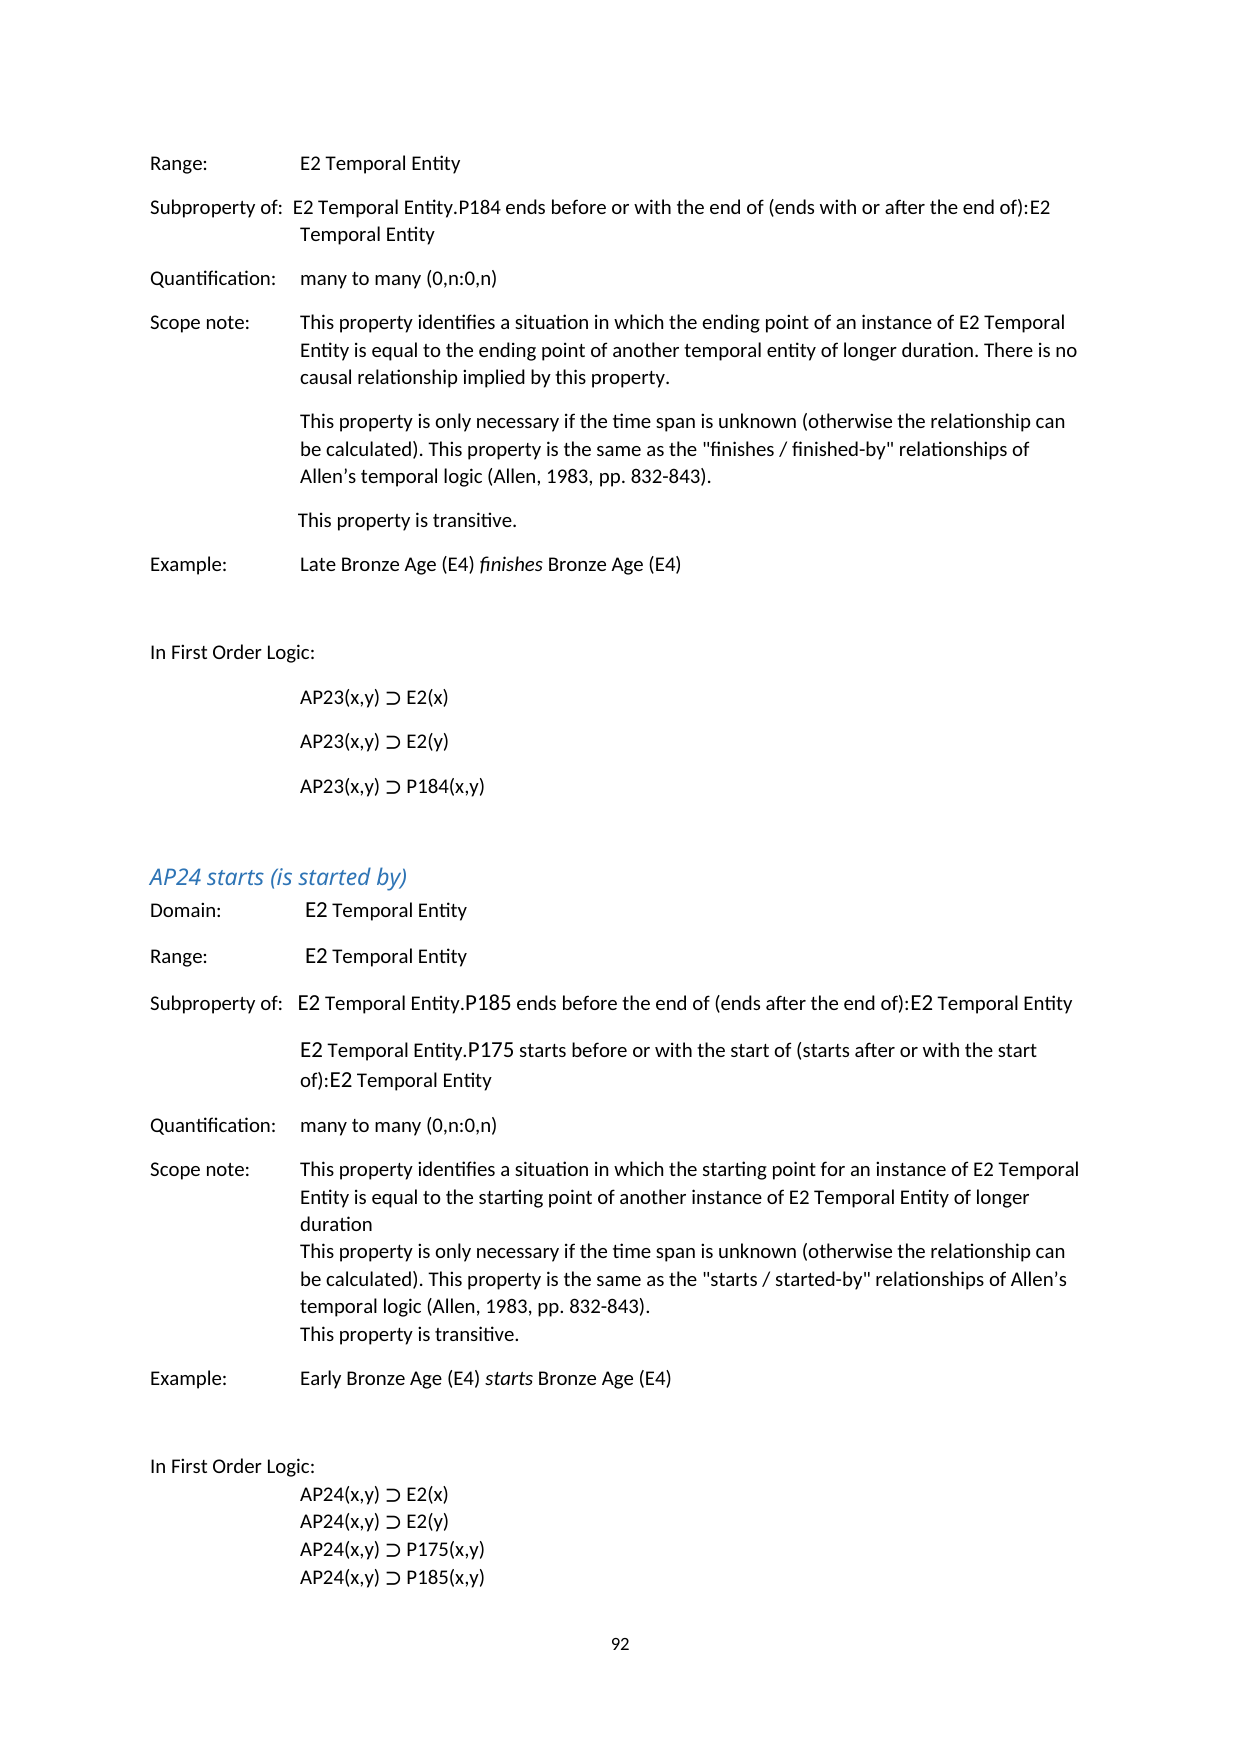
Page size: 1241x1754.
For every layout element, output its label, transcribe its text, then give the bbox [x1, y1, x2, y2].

text Domain: E2 Temporal Entity [150, 895, 1090, 923]
subtitle AP24 starts (is started by) [150, 861, 1090, 892]
text Quantification: many to many (0,n:0,n) [150, 1112, 1090, 1138]
text AP23(x,y) ⊃ E2(y) [150, 728, 1090, 754]
text Scope note: This property identifies a situation in which the starting point for an instance of E2 Temporal Entity is equal to the starting point of another instance of E2 Temporal Entity of longer duration [150, 1157, 1090, 1237]
text Subproperty of: E2 Temporal Entity.P185 ends before the end of (ends after the end of):E2 Temporal Entity [150, 988, 1090, 1017]
text AP24(x,y) ⊃ E2(x) [300, 1481, 1090, 1506]
text AP23(x,y) ⊃ P184(x,y) [150, 772, 1090, 798]
text AP24(x,y) ⊃ P175(x,y) [300, 1536, 1090, 1562]
text Example: Early Bronze Age (E4) starts Bronze Age (E4) [150, 1365, 1090, 1390]
text This property is only necessary if the time span is unknown (otherwise the relationship can be calculated). This property is the same as the "finishes / finished-by" relationships of Allen’s temporal logic (Allen, 1983, pp. 832-843). [300, 408, 1090, 489]
text This property is transitive. [300, 1321, 1090, 1346]
text Range: E2 Temporal Entity [150, 942, 1090, 970]
text Range: E2 Temporal Entity [150, 150, 1090, 175]
text Scope note: This property identifies a situation in which the ending point of an instance of E2 Temporal Entity is equal to the ending point of another temporal entity of longer duration. There is no causal relationship implied by this property. [150, 309, 1090, 390]
text Example: Late Bronze Age (E4) finishes Bronze Age (E4) [150, 551, 1090, 577]
text Subproperty of: E2 Temporal Entity.P184 ends before or with the end of (ends with or after the end of):E2 Temporal Entity [150, 194, 1090, 247]
text Quantification: many to many (0,n:0,n) [150, 266, 1090, 291]
text This property is transitive. [298, 507, 1090, 533]
text In First Order Logic: [150, 639, 1090, 665]
text AP24(x,y) ⊃ P185(x,y) [300, 1564, 1090, 1590]
text In First Order Logic: [150, 1453, 1090, 1478]
text AP23(x,y) ⊃ E2(x) [150, 683, 1090, 709]
text E2 Temporal Entity.P175 starts before or with the start of (starts after or with the start of):E2 Temporal Entity [300, 1035, 1090, 1094]
text AP24(x,y) ⊃ E2(y) [300, 1508, 1090, 1534]
text This property is only necessary if the time span is unknown (otherwise the relationship can be calculated). This property is the same as the "starts / started-by" relationships of Allen’s temporal logic (Allen, 1983, pp. 832-843). [300, 1239, 1090, 1319]
